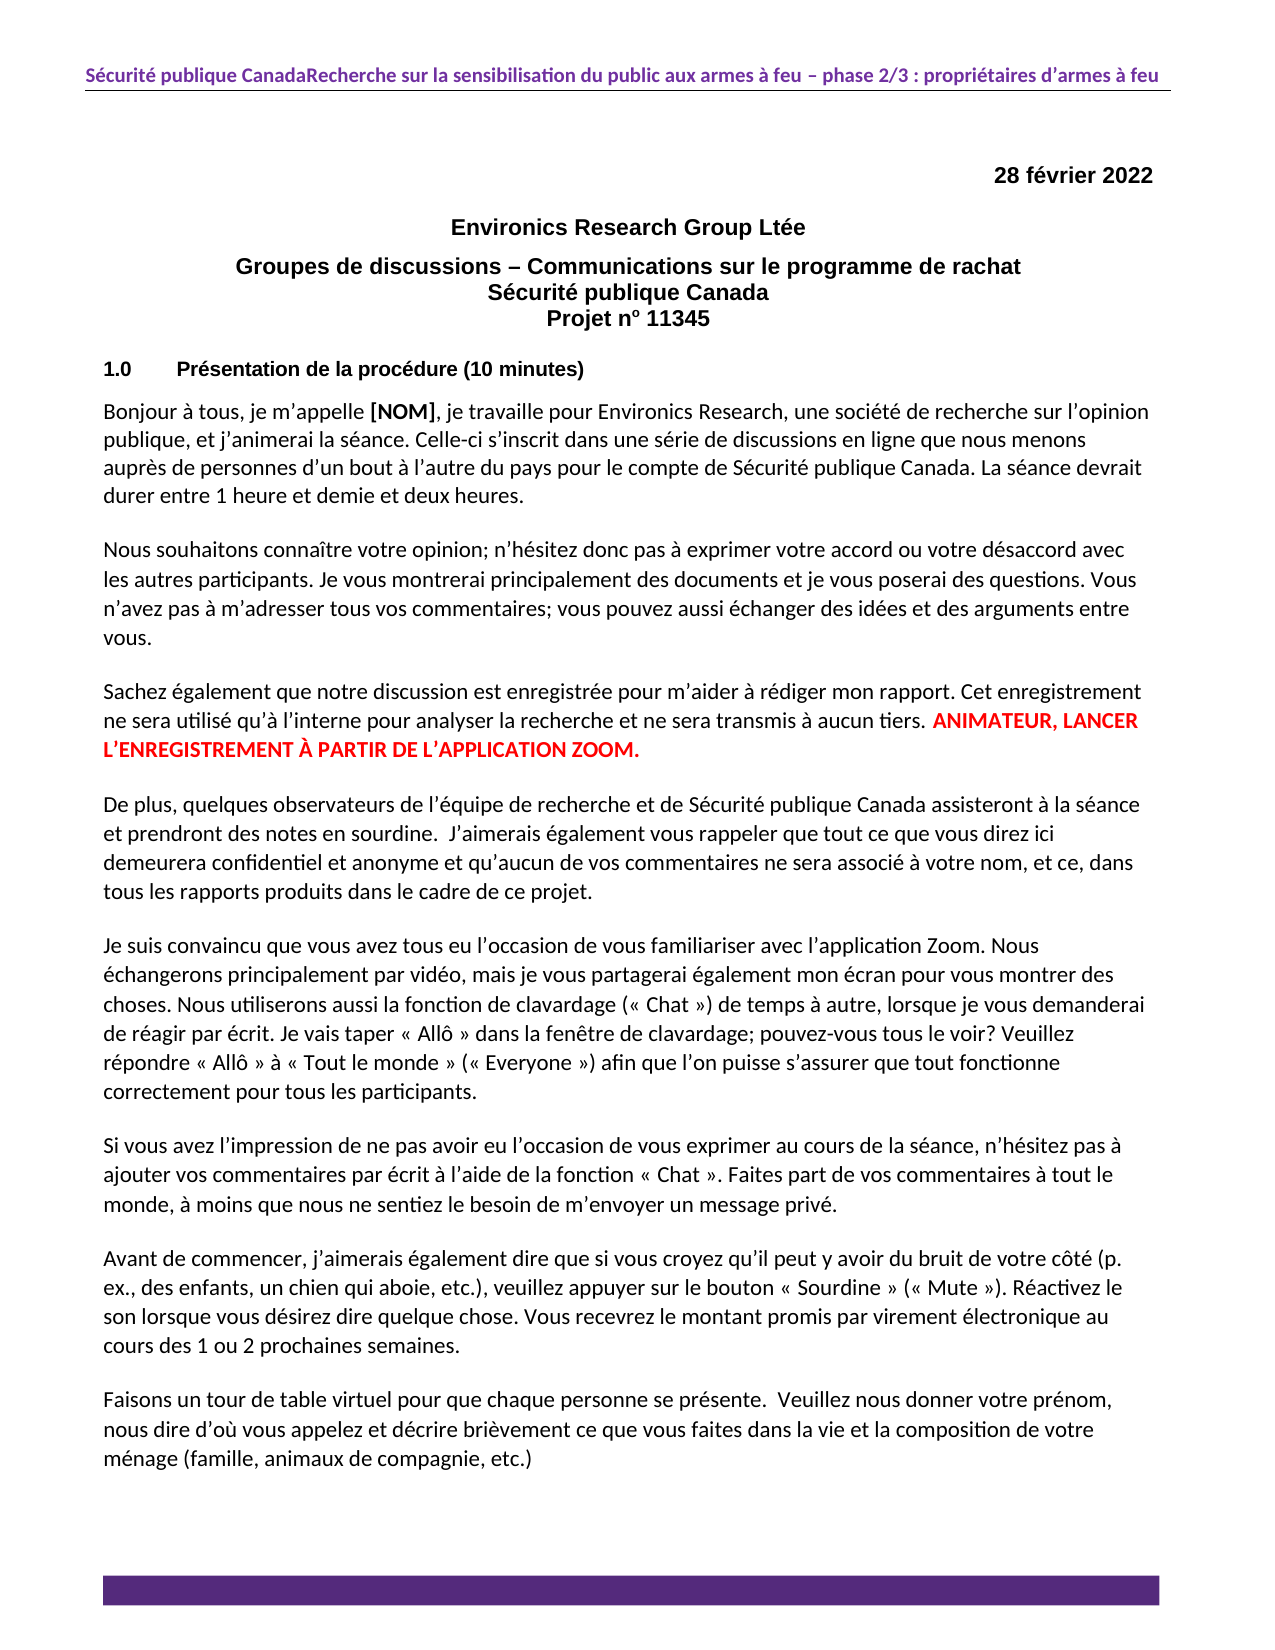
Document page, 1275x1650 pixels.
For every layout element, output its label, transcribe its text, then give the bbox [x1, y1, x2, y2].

text Nous souhaitons connaître votre opinion; n’hésitez donc pas à exprimer votre accord ou votre désaccord avec les autres participants. Je vous montrerai principalement des documents et je vous poserai des questions. Vous n’avez pas à m’adresser tous vos commentaires; vous pouvez aussi échanger des idées et des arguments entre vous. [103, 534, 1153, 651]
text Sécurité publique Canada [103, 279, 1153, 305]
text De plus, quelques observateurs de l’équipe de recherche et de Sécurité publique Canada assisteront à la séance et prendront des notes en sourdine. J’aimerais également vous rappeler que tout ce que vous direz ici demeurera confidentiel et anonyme et qu’aucun de vos commentaires ne sera associé à votre nom, et ce, dans tous les rapports produits dans le cadre de ce projet. [103, 789, 1153, 905]
text Groupes de discussions – Communications sur le programme de rachat [103, 253, 1153, 279]
text Bonjour à tous, je m’appelle [NOM], je travaille pour Environics Research, une société de recherche sur l’opinion publique, et j’animerai la séance. Celle-ci s’inscrit dans une série de discussions en ligne que nous menons auprès de personnes d’un bout à l’autre du pays pour le compte de Sécurité publique Canada. La séance devrait durer entre 1 heure et demie et deux heures. [103, 397, 1153, 509]
text Si vous avez l’impression de ne pas avoir eu l’occasion de vous exprimer au cours de la séance, n’hésitez pas à ajouter vos commentaires par écrit à l’aide de la fonction « Chat ». Faites part de vos commentaires à tout le monde, à moins que nous ne sentiez le besoin de m’envoyer un message privé. [103, 1130, 1153, 1218]
text Environics Research Group Ltée [103, 214, 1153, 240]
text Je suis convaincu que vous avez tous eu l’occasion de vous familiariser avec l’application Zoom. Nous échangerons principalement par vidéo, mais je vous partagerai également mon écran pour vous montrer des choses. Nous utiliserons aussi la fonction de clavardage (« Chat ») de temps à autre, lorsque je vous demanderai de réagir par écrit. Je vais taper « Allô » dans la fenêtre de clavardage; pouvez-vous tous le voir? Veuillez répondre « Allô » à « Tout le monde » (« Everyone ») afin que l’on puisse s’assurer que tout fonctionne correctement pour tous les participants. [103, 930, 1153, 1105]
text Sachez également que notre discussion est enregistrée pour m’aider à rédiger mon rapport. Cet enregistrement ne sera utilisé qu’à l’interne pour analyser la recherche et ne sera transmis à aucun tiers. ANIMATEUR, LANCER L’ENREGISTREMENT À PARTIR DE L’APPLICATION ZOOM. [103, 676, 1153, 764]
text Avant de commencer, j’aimerais également dire que si vous croyez qu’il peut y avoir du bruit de votre côté (p. ex., des enfants, un chien qui aboie, etc.), veuillez appuyer sur le bouton « Sourdine » (« Mute »). Réactivez le son lorsque vous désirez dire quelque chose. Vous recevrez le montant promis par virement électronique au cours des 1 ou 2 prochaines semaines. [103, 1243, 1153, 1359]
text 28 février 2022 [103, 162, 1153, 189]
text Projet no 11345 [103, 305, 1153, 332]
list Présentation de la procédure (10 minutes) [103, 357, 1153, 381]
text Faisons un tour de table virtuel pour que chaque personne se présente. Veuillez nous donner votre prénom, nous dire d’où vous appelez et décrire brièvement ce que vous faites dans la vie et la composition de votre ménage (famille, animaux de compagnie, etc.) [103, 1384, 1153, 1472]
